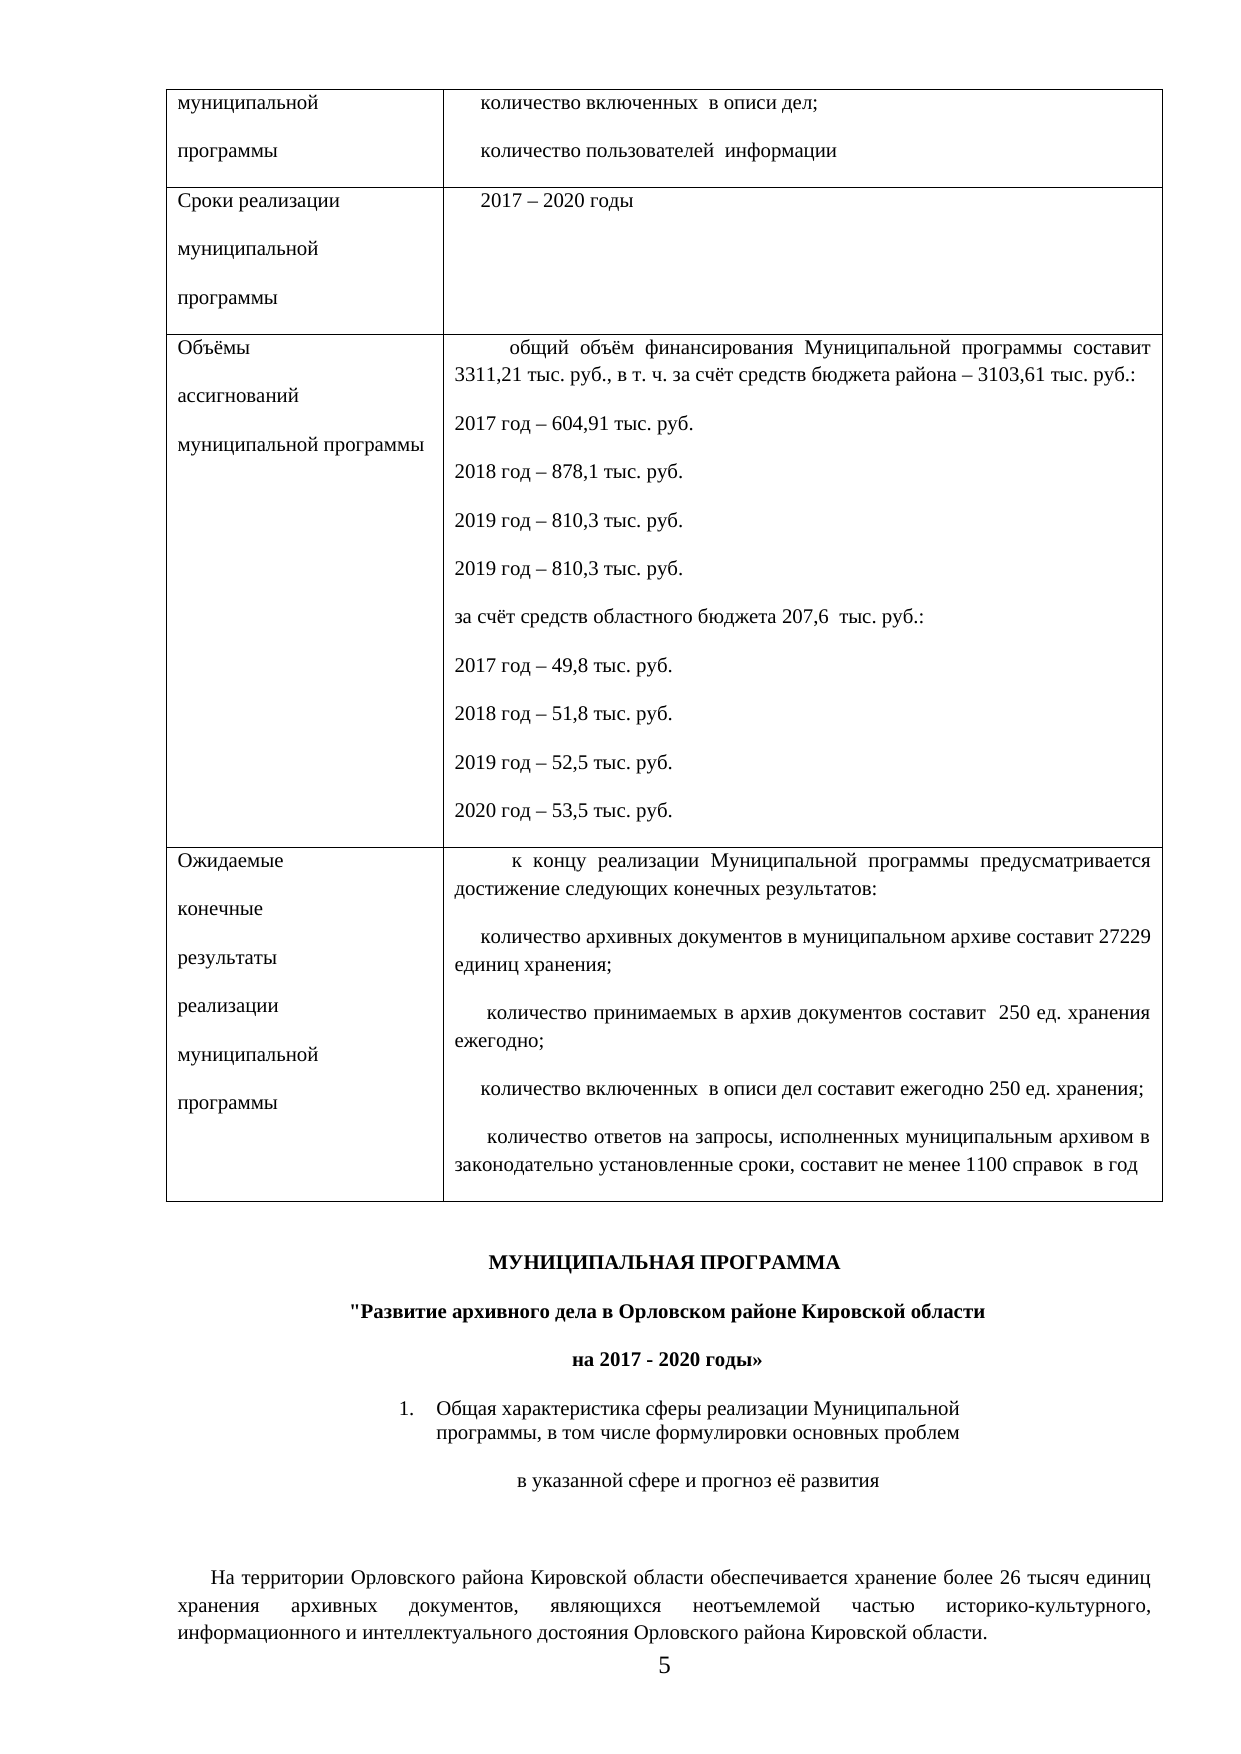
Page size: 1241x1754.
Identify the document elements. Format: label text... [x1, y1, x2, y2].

table_cell Ожидаемые конечные результаты реализации муниципальной программы [167, 848, 443, 1201]
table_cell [444, 90, 1162, 187]
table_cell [167, 90, 443, 187]
table_cell 2017 – 2020 годы [444, 188, 1162, 333]
text "Развитие архивного дела в Орловском районе Кировской области [177, 1299, 1152, 1323]
text программы, в том числе формулировки основных проблем [244, 1420, 1152, 1444]
table_cell Объёмы ассигнований муниципальной программы [167, 335, 443, 847]
list Общая характеристика сферы реализации Муниципальной [207, 1396, 1152, 1420]
text МУНИЦИПАЛЬНАЯ ПРОГРАММА [177, 1250, 1152, 1274]
table_cell общий объём финансирования Муниципальной программы составит 3311,21 тыс. руб., в т. ч. за счёт средств бюджета района – 3103,61 тыс. руб.: 2017 год – 604,91 тыс. руб. 2018 год – 878,1 тыс. руб. 2019 год – 810,3 тыс. руб. 2019 год – 810,3 тыс. руб. за счёт средств областного бюджета 207,6 тыс. руб.: 2017 год – 49,8 тыс. руб. 2018 год – 51,8 тыс. руб. 2019 год – 52,5 тыс. руб. 2020 год – 53,5 тыс. руб. [444, 335, 1162, 847]
text в указанной сфере и прогноз её развития [244, 1468, 1152, 1492]
table_cell к концу реализации Муниципальной программы предусматривается достижение следующих конечных результатов: количество архивных документов в муниципальном архиве составит 27229 единиц хранения; количество принимаемых в архив документов составит 250 ед. хранения ежегодно; количество включенных в описи дел составит ежегодно 250 ед. хранения; количество ответов на запросы, исполненных муниципальным архивом в законодательно установленные сроки, составит не менее 1100 справок в год [444, 848, 1162, 1201]
table_cell Сроки реализации муниципальной программы [167, 188, 443, 333]
text На территории Орловского района Кировской области обеспечивается хранение более 26 тысяч единиц хранения архивных документов, являющихся неотъемлемой частью историко-культурного, информационного и интеллектуального достояния Орловского района Кировской области. [177, 1565, 1152, 1644]
text на 2017 - 2020 годы» [177, 1347, 1152, 1371]
